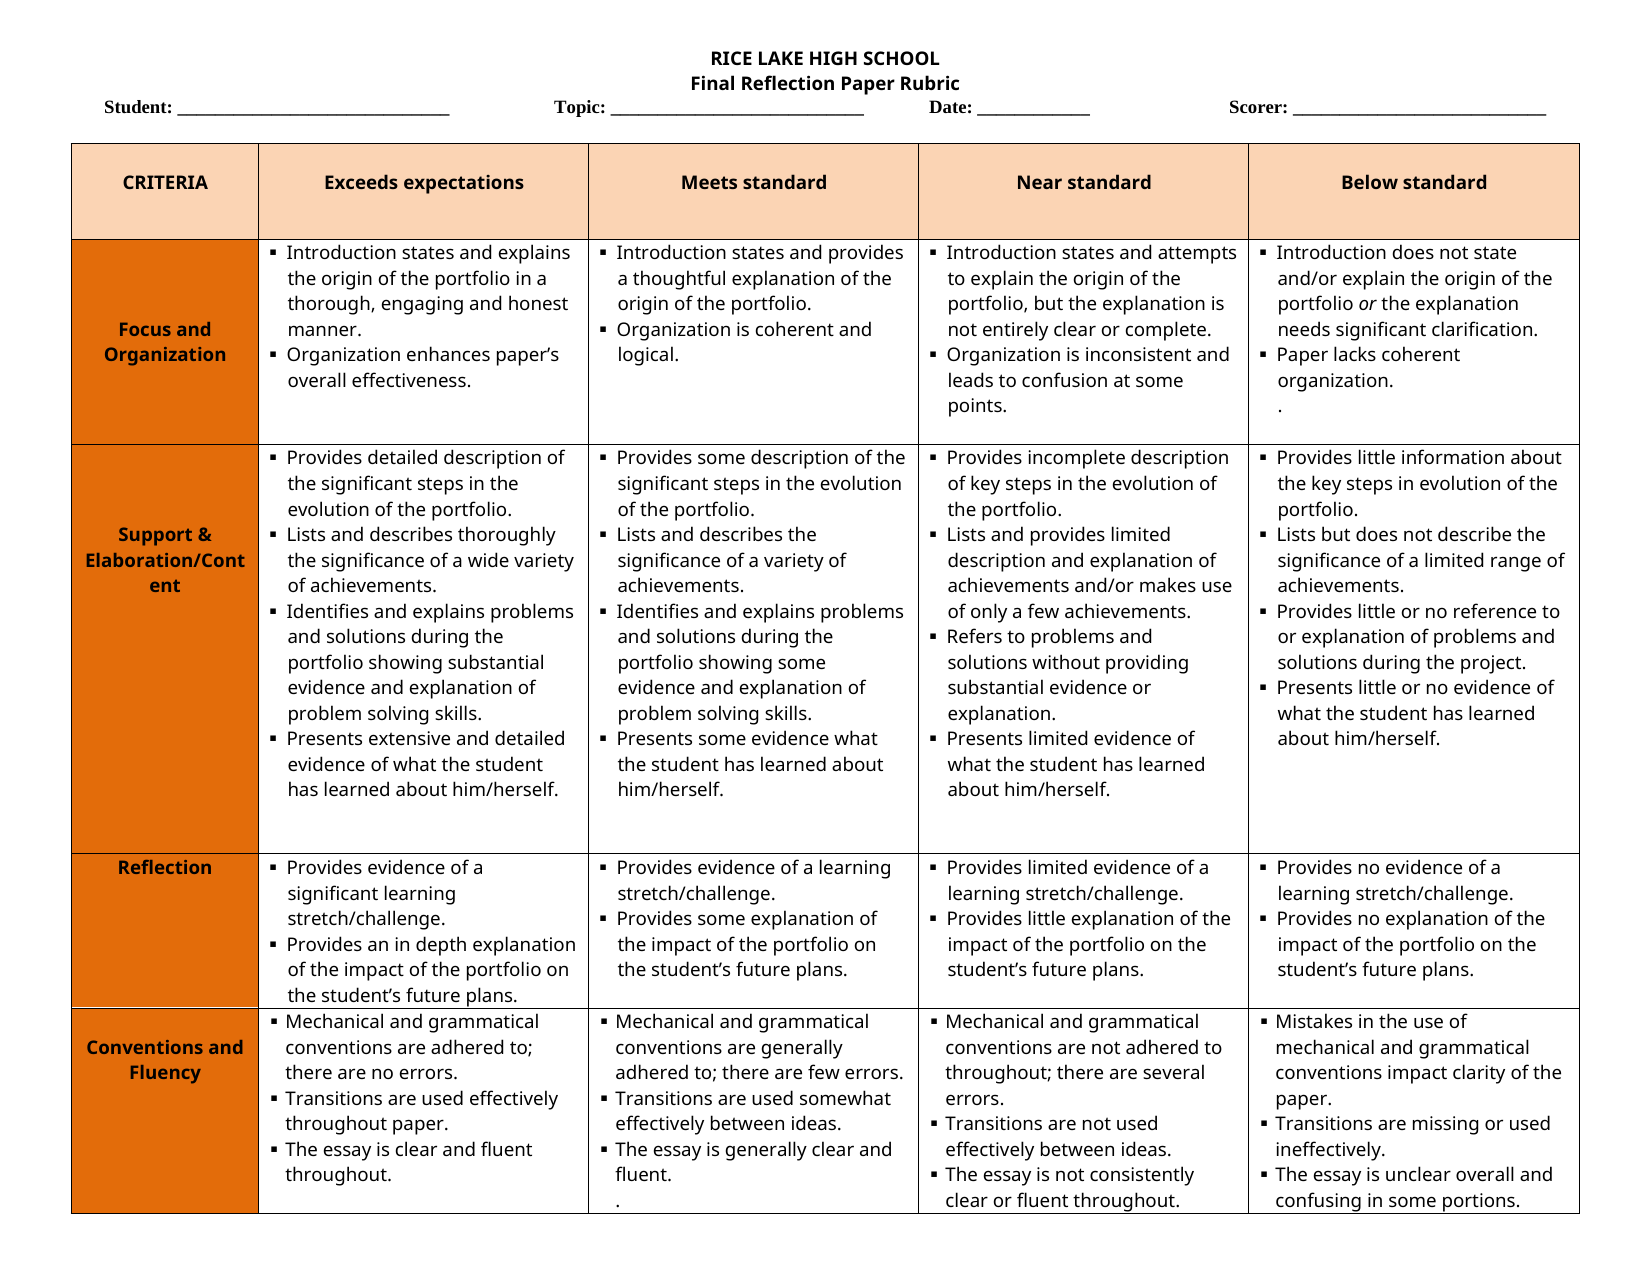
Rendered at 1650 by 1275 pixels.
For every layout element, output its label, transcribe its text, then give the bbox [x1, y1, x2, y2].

table_cell Provides little information about the key steps in evolution of the portfolio. Lists but does not describe the significance of a limited range of achievements. Provides little or no reference to or explanation of problems and solutions during the project. Presents little or no evidence of what the student has learned about him/herself. [1249, 445, 1579, 853]
text RICE LAKE HIGH SCHOOL [75, 45, 1575, 71]
text Final Reflection Paper Rubric [75, 71, 1575, 96]
table_cell Provides some description of the significant steps in the evolution of the portfolio. Lists and describes the significance of a variety of achievements. Identifies and explains problems and solutions during the portfolio showing some evidence and explanation of problem solving skills. Presents some evidence what the student has learned about him/herself. [589, 445, 918, 853]
table_header Exceeds expectations [259, 144, 588, 239]
table_cell Support & Elaboration/Content [72, 445, 258, 853]
table_cell Provides evidence of a significant learning stretch/challenge. Provides an in depth explanation of the impact of the portfolio on the student’s future plans. [259, 854, 588, 1007]
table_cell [259, 1009, 588, 1213]
table_header Below standard [1249, 144, 1579, 239]
table_cell Introduction states and provides a thoughtful explanation of the origin of the portfolio. Organization is coherent and logical. [589, 240, 918, 444]
table_cell Provides detailed description of the significant steps in the evolution of the portfolio. Lists and describes thoroughly the significance of a wide variety of achievements. Identifies and explains problems and solutions during the portfolio showing substantial evidence and explanation of problem solving skills. Presents extensive and detailed evidence of what the student has learned about him/herself. [259, 445, 588, 853]
table_cell Provides incomplete description of key steps in the evolution of the portfolio. Lists and provides limited description and explanation of achievements and/or makes use of only a few achievements. Refers to problems and solutions without providing substantial evidence or explanation. Presents limited evidence of what the student has learned about him/herself. [919, 445, 1248, 853]
table_cell Provides no evidence of a learning stretch/challenge. Provides no explanation of the impact of the portfolio on the student’s future plans. [1249, 854, 1579, 1007]
table_cell Introduction does not state and/or explain the origin of the portfolio or the explanation needs significant clarification. Paper lacks coherent organization. . [1249, 240, 1579, 444]
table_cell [589, 1009, 918, 1213]
table_cell Reflection [72, 854, 258, 1007]
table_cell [72, 1009, 258, 1213]
text Student: _____________________________ Topic: ___________________________ Date: ____________ Scorer: ___________________________ [75, 96, 1575, 118]
table_header Near standard [919, 144, 1248, 239]
table_cell Introduction states and explains the origin of the portfolio in a thorough, engaging and honest manner. Organization enhances paper’s overall effectiveness. [259, 240, 588, 444]
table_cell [1249, 1009, 1579, 1213]
table_cell Provides evidence of a learning stretch/challenge. Provides some explanation of the impact of the portfolio on the student’s future plans. [589, 854, 918, 1007]
table_header Meets standard [589, 144, 918, 239]
table_header CRITERIA [72, 144, 258, 239]
table_cell Focus and Organization [72, 240, 258, 444]
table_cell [919, 1009, 1248, 1213]
table_cell Provides limited evidence of a learning stretch/challenge. Provides little explanation of the impact of the portfolio on the student’s future plans. [919, 854, 1248, 1007]
table_cell Introduction states and attempts to explain the origin of the portfolio, but the explanation is not entirely clear or complete. Organization is inconsistent and leads to confusion at some points. [919, 240, 1248, 444]
